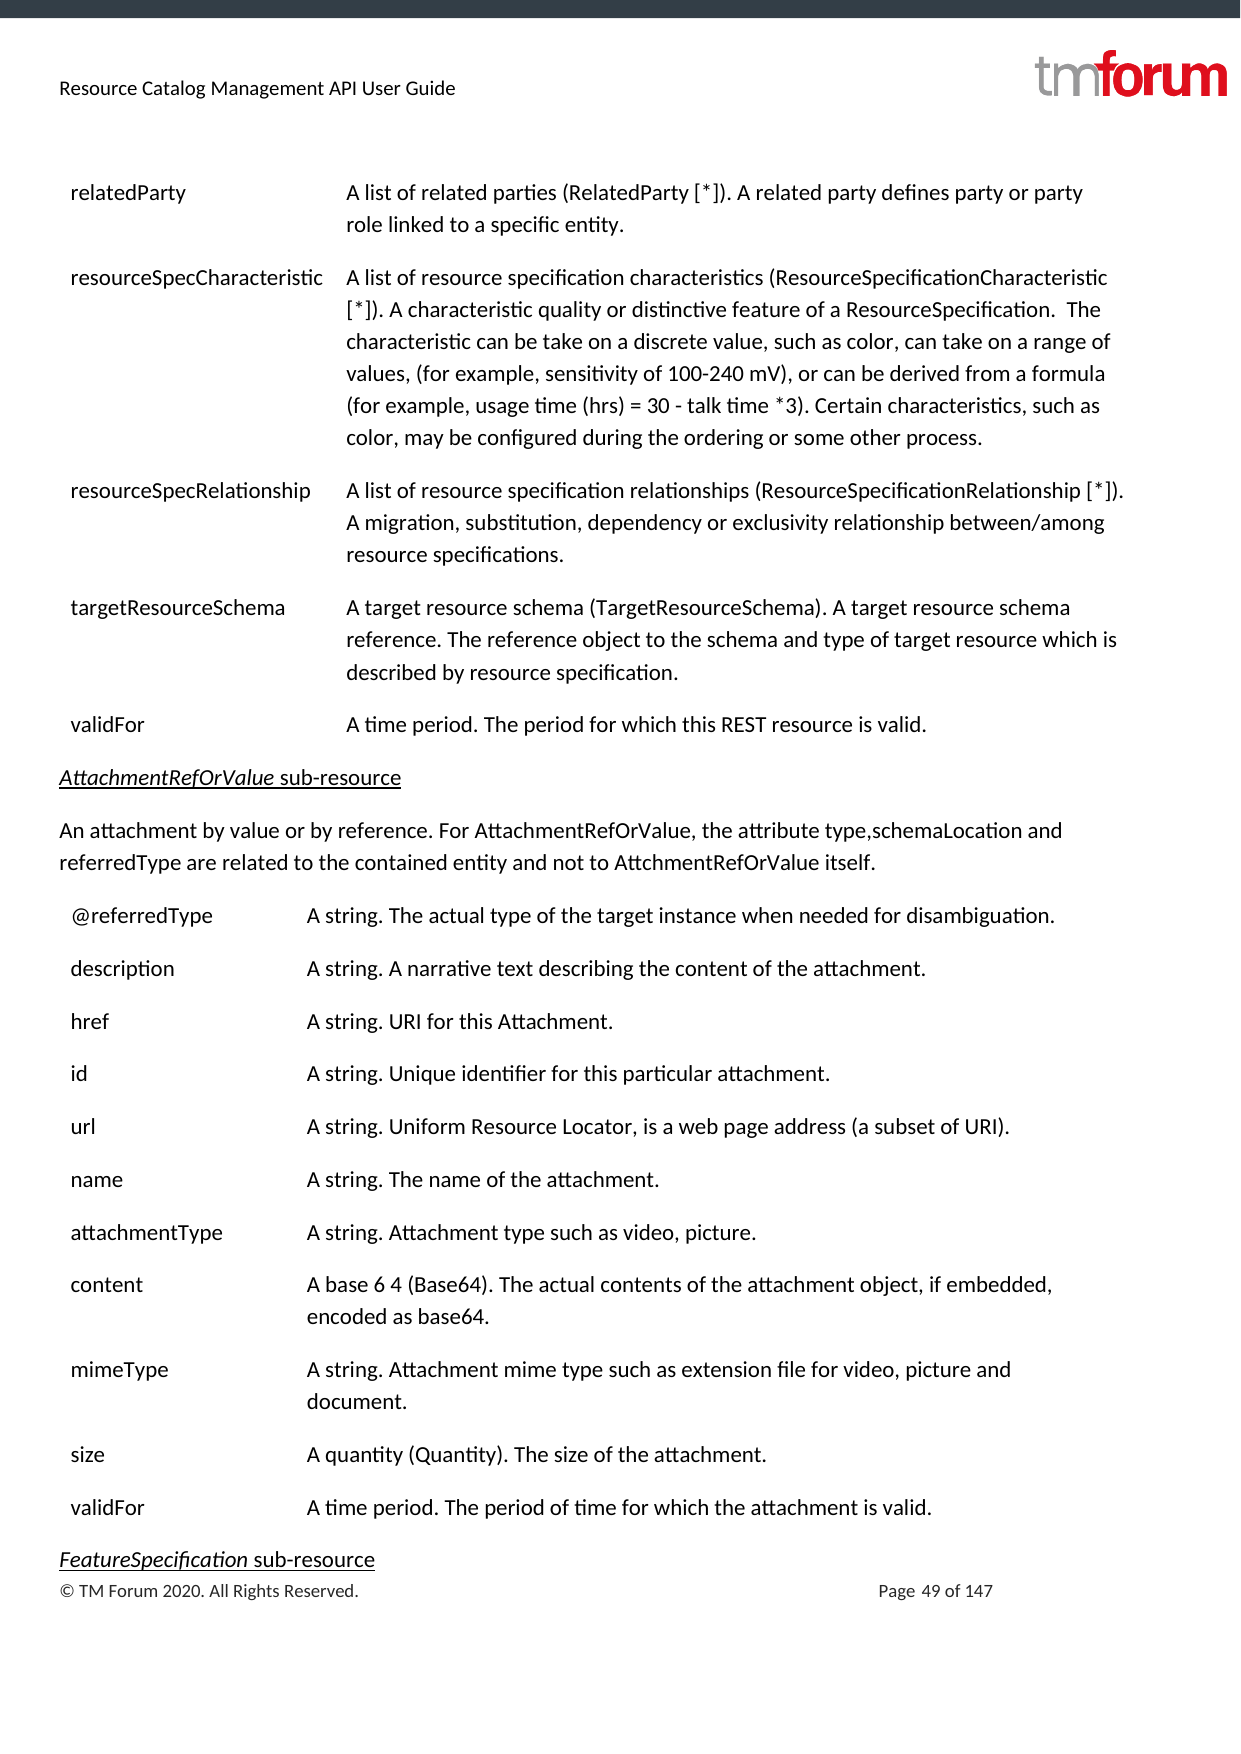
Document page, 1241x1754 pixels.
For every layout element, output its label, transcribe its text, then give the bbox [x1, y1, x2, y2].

table_cell mimeType [59, 1355, 295, 1440]
table_cell resourceSpecCharacteristic [59, 263, 335, 476]
table_cell url [59, 1112, 295, 1165]
table_header @referredType [59, 901, 295, 954]
table_cell A string. Attachment mime type such as extension file for video, picture and document. [295, 1355, 1122, 1440]
table_cell size [59, 1440, 295, 1493]
table_cell A target resource schema (TargetResourceSchema). A target resource schema reference. The reference object to the schema and type of target resource which is described by resource specification. [335, 593, 1137, 710]
table_header A string. The actual type of the target instance when needed for disambiguation. [295, 901, 1122, 954]
table_cell A string. The name of the attachment. [295, 1165, 1122, 1218]
table_cell name [59, 1165, 295, 1218]
table_cell content [59, 1270, 295, 1355]
table_cell A list of resource specification characteristics (ResourceSpecificationCharacteristic [*]). A characteristic quality or distinctive feature of a ResourceSpecification. The characteristic can be take on a discrete value, such as color, can take on a range of values, (for example, sensitivity of 100-240 mV), or can be derived from a formula (for example, usage time (hrs) = 30 - talk time *3). Certain characteristics, such as color, may be configured during the ordering or some other process. [335, 263, 1137, 476]
table_cell A time period. The period for which this REST resource is valid. [335, 710, 1137, 763]
text An attachment by value or by reference. For AttachmentRefOrValue, the attribute type,schemaLocation and referredType are related to the contained entity and not to AttchmentRefOrValue itself. [59, 816, 1137, 876]
table_cell A base 6 4 (Base64). The actual contents of the attachment object, if embedded, encoded as base64. [295, 1270, 1122, 1355]
table_cell href [59, 1007, 295, 1059]
table_cell A quantity (Quantity). The size of the attachment. [295, 1440, 1122, 1493]
table_cell attachmentType [59, 1218, 295, 1270]
table_cell A time period. The period of time for which the attachment is valid. [295, 1493, 1122, 1546]
table_cell A list of resource specification relationships (ResourceSpecificationRelationship [*]). A migration, substitution, dependency or exclusivity relationship between/among resource specifications. [335, 476, 1137, 593]
table_cell A string. Attachment type such as video, picture. [295, 1218, 1122, 1270]
table_cell targetResourceSchema [59, 593, 335, 710]
table_cell A string. A narrative text describing the content of the attachment. [295, 954, 1122, 1007]
table_cell A string. URI for this Attachment. [295, 1007, 1122, 1059]
table_cell A string. Uniform Resource Locator, is a web page address (a subset of URI). [295, 1112, 1122, 1165]
table_cell relatedParty [59, 178, 335, 263]
table_cell id [59, 1060, 295, 1112]
table_cell A string. Unique identifier for this particular attachment. [295, 1060, 1122, 1112]
table_cell validFor [59, 1493, 295, 1546]
text AttachmentRefOrValue sub-resource [59, 763, 1137, 791]
table_cell resourceSpecRelationship [59, 476, 335, 593]
table_cell A list of related parties (RelatedParty [*]). A related party defines party or party role linked to a specific entity. [335, 178, 1137, 263]
table_cell description [59, 954, 295, 1007]
text FeatureSpecification sub-resource [59, 1546, 1137, 1573]
table_cell validFor [59, 710, 335, 763]
picture [0, 0, 1241, 110]
